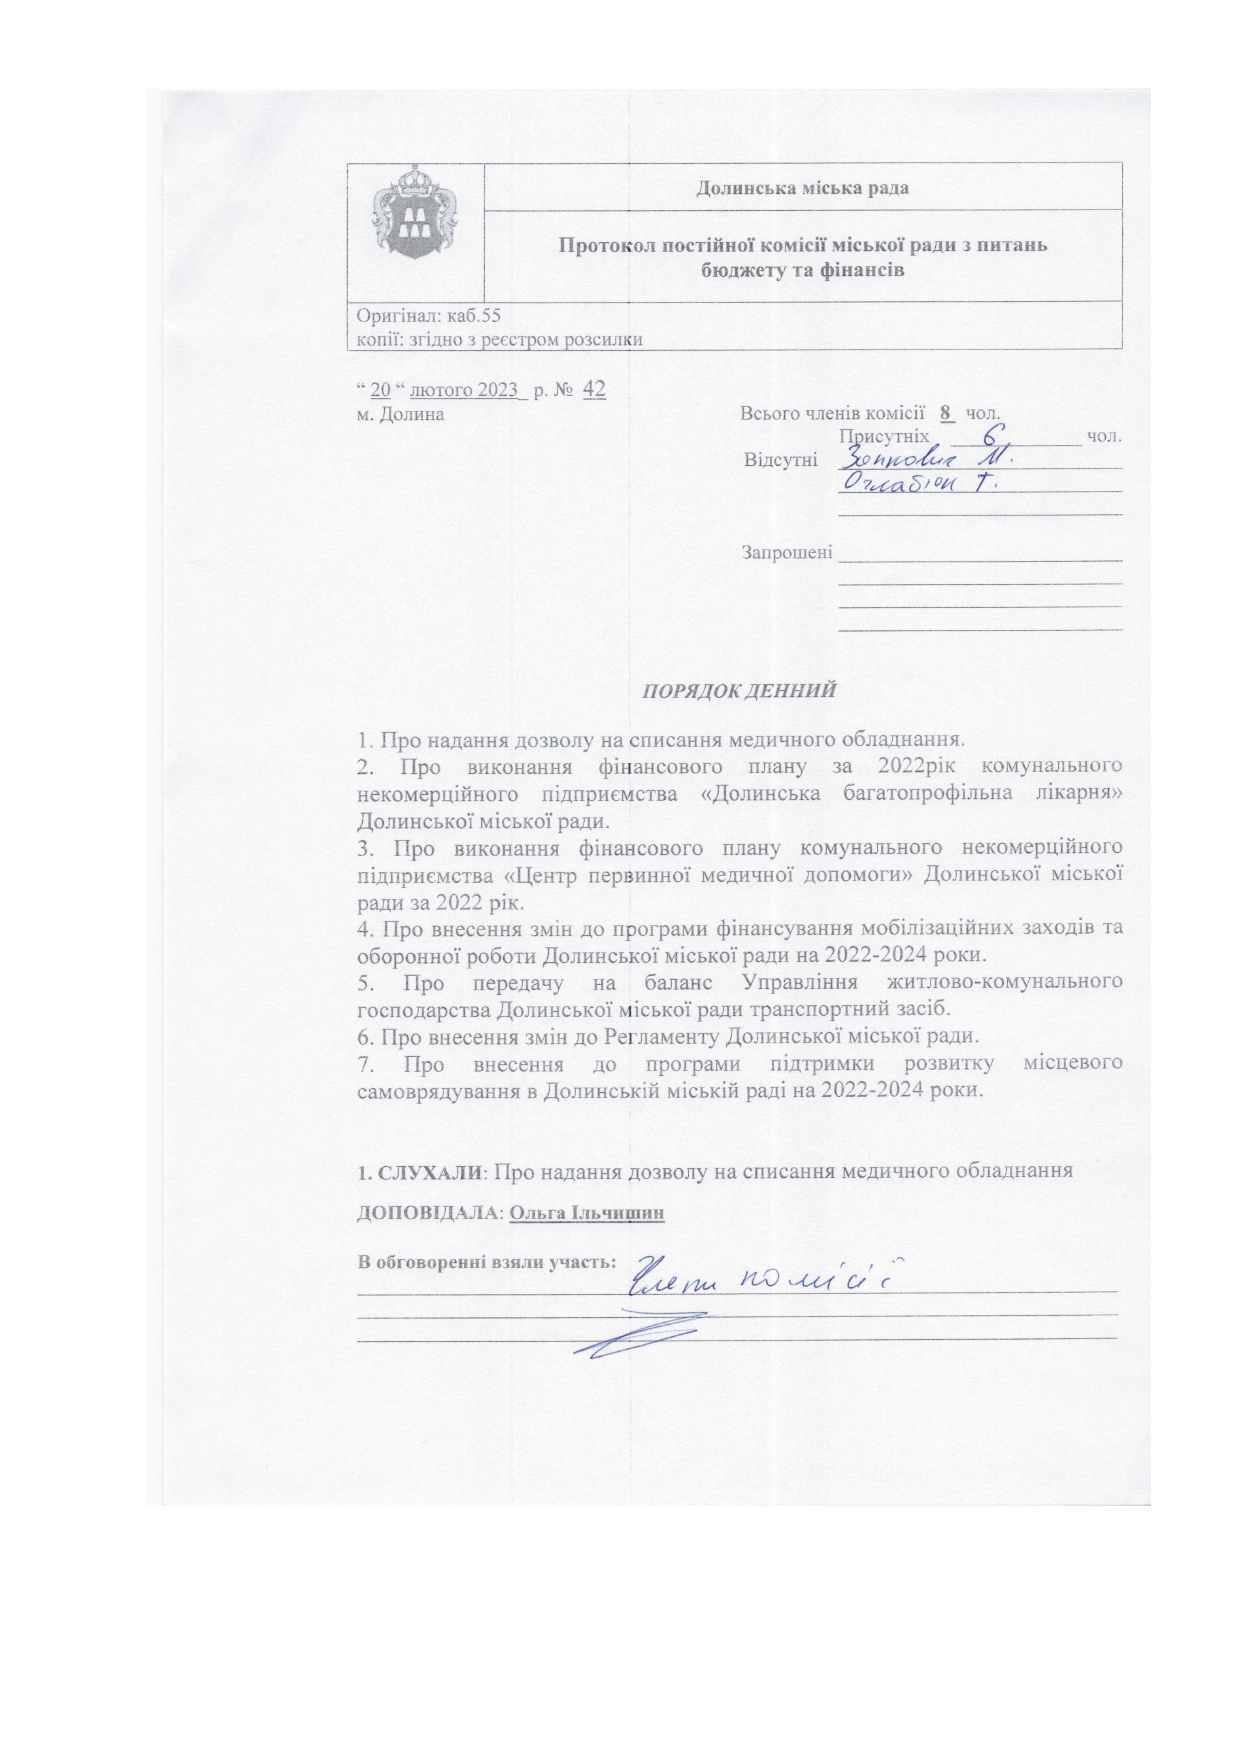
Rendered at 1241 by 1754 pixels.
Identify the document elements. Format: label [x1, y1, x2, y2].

picture [147, 88, 1151, 1508]
